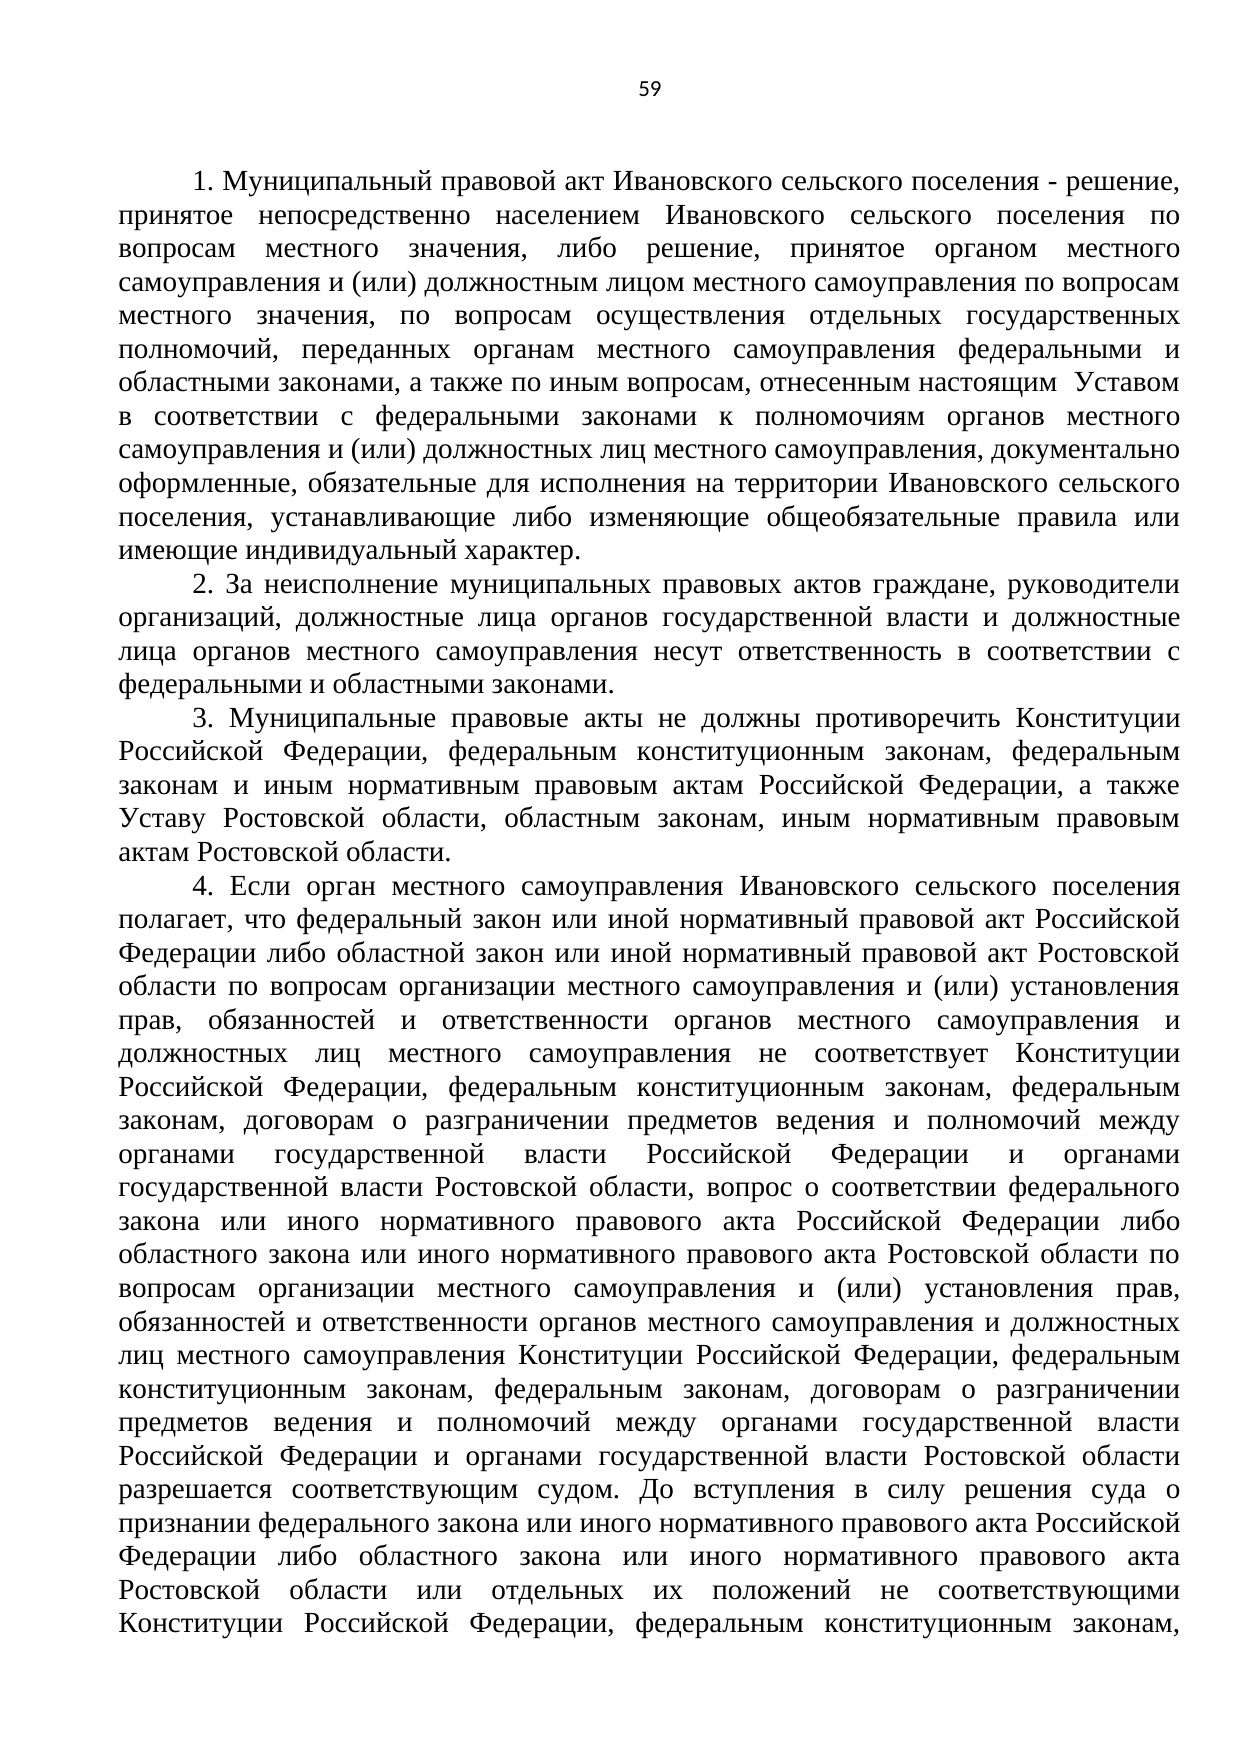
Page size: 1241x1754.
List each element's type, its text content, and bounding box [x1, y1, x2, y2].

text 1. Муниципальный правовой акт Ивановского сельского поселения - решение, принятое непосредственно населением Ивановского сельского поселения по вопросам местного значения, либо решение, принятое органом местного самоуправления и (или) должностным лицом местного самоуправления по вопросам местного значения, по вопросам осуществления отдельных государственных полномочий, переданных органам местного самоуправления федеральными и областными законами, а также по иным вопросам, отнесенным настоящим Уставом в соответствии с федеральными законами к полномочиям органов местного самоуправления и (или) должностных лиц местного самоуправления, документально оформленные, обязательные для исполнения на территории Ивановского сельского поселения, устанавливающие либо изменяющие общеобязательные правила или имеющие индивидуальный характер. [118, 163, 1181, 566]
text 2. За неисполнение муниципальных правовых актов граждане, руководители организаций, должностные лица органов государственной власти и должностные лица органов местного самоуправления несут ответственность в соответствии с федеральными и областными законами. [118, 566, 1181, 700]
text 3. Муниципальные правовые акты не должны противоречить Конституции Российской Федерации, федеральным конституционным законам, федеральным законам и иным нормативным правовым актам Российской Федерации, а также Уставу Ростовской области, областным законам, иным нормативным правовым актам Ростовской области. [118, 700, 1181, 868]
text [118, 868, 1181, 1639]
